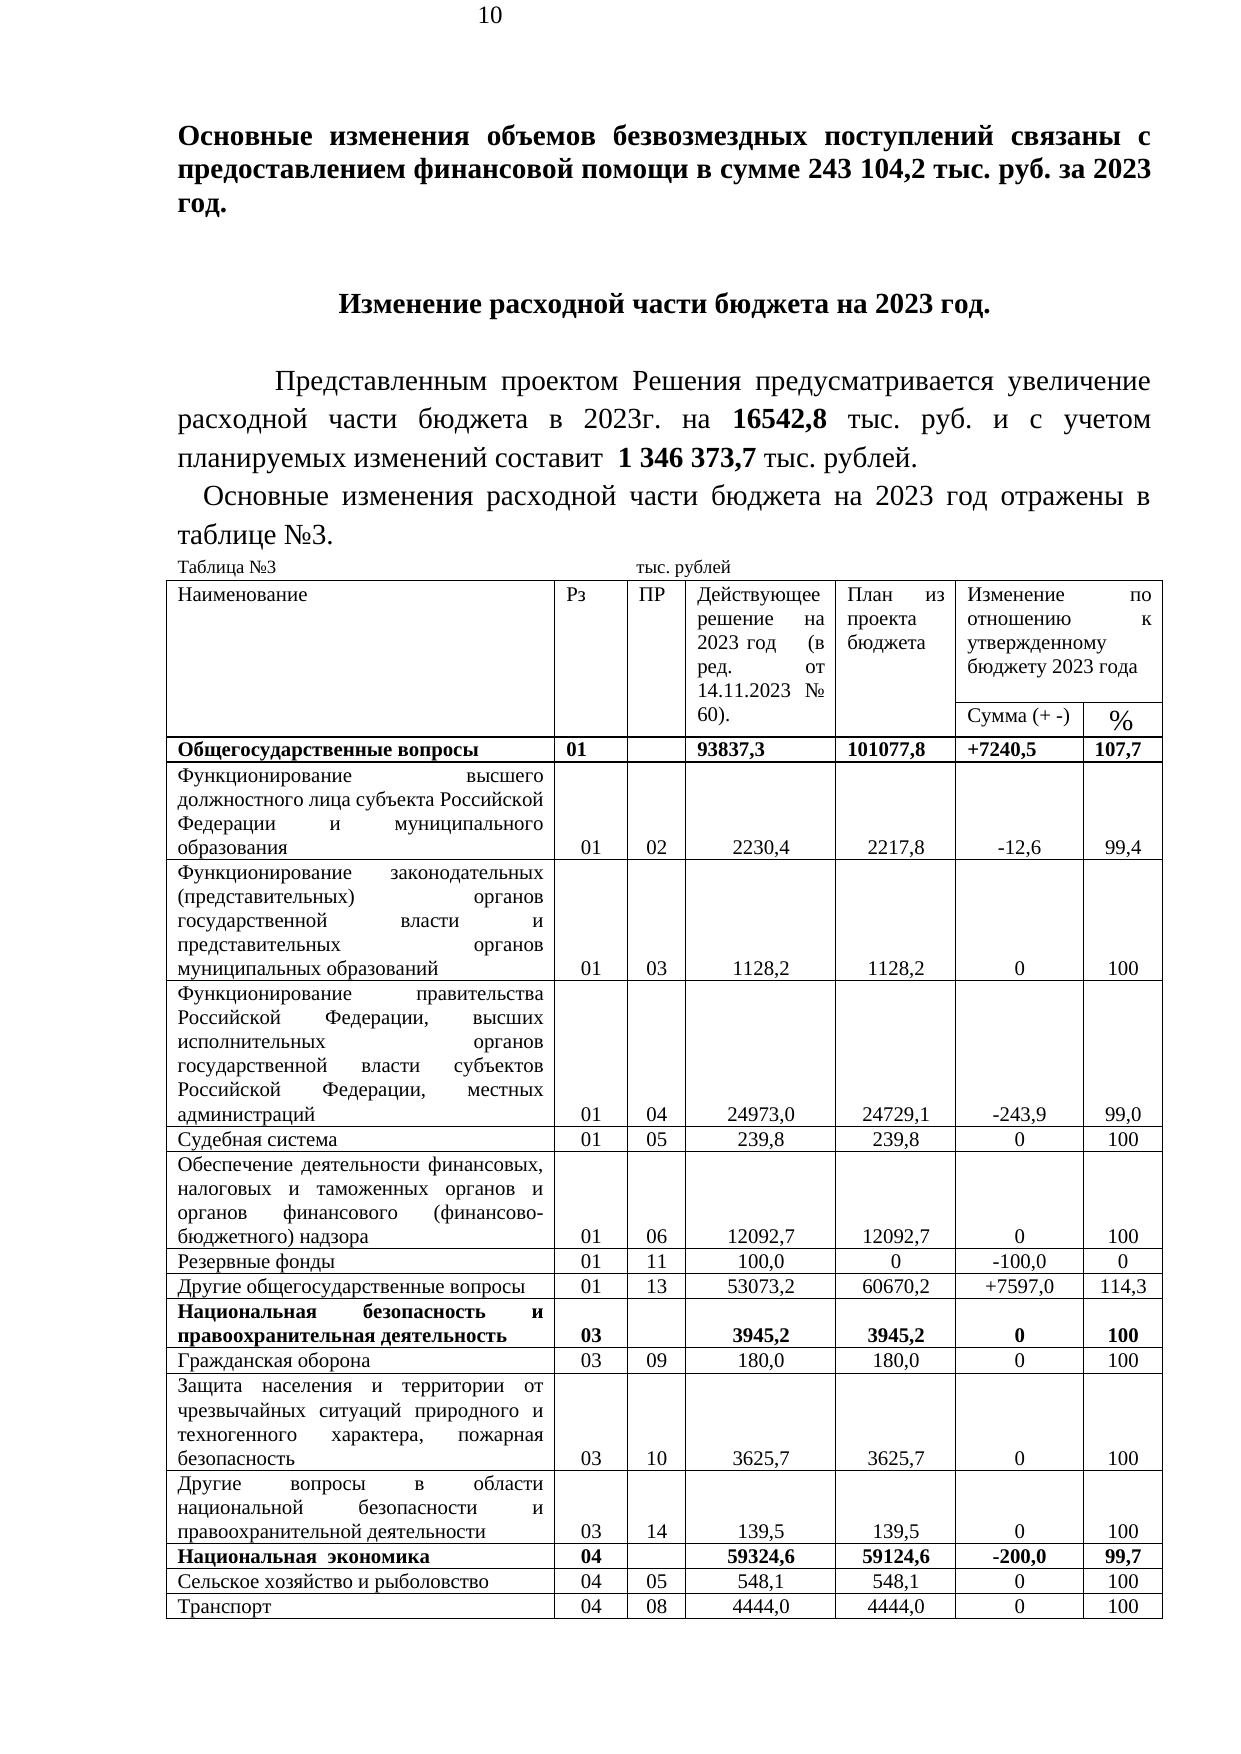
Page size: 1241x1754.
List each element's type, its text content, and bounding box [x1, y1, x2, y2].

table_cell 100 [1084, 1348, 1162, 1372]
table_cell -100,0 [956, 1249, 1083, 1273]
table_cell 08 [628, 1594, 685, 1618]
table_cell 0 [956, 860, 1083, 980]
table_cell 10 [628, 1374, 685, 1470]
table_cell 06 [628, 1152, 685, 1248]
table_cell Функционирование высшего должностного лица субъекта Российской Федерации и муниципального образования [167, 763, 554, 859]
table_cell 107,7 [1084, 738, 1162, 761]
table_cell 0 [956, 1471, 1083, 1543]
table_cell 0 [836, 1249, 955, 1273]
table_cell 99,0 [1084, 981, 1162, 1126]
table_cell 05 [628, 1569, 685, 1593]
table_cell 93837,3 [686, 738, 835, 761]
table_cell 3945,2 [836, 1299, 955, 1347]
table_cell Другие общегосударственные вопросы [167, 1274, 554, 1298]
text Основные изменения расходной части бюджета на 2023 год отражены в таблице №3. [177, 478, 1152, 551]
table_cell Резервные фонды [167, 1249, 554, 1273]
table_cell 01 [555, 860, 627, 980]
table_cell Гражданская оборона [167, 1348, 554, 1372]
table_cell 4444,0 [836, 1594, 955, 1618]
table_cell 180,0 [686, 1348, 835, 1372]
table_cell Национальная безопасность и правоохранительная деятельность [167, 1299, 554, 1347]
table_cell 24973,0 [686, 981, 835, 1126]
table_cell 239,8 [686, 1127, 835, 1151]
table_cell 11 [628, 1249, 685, 1273]
table_cell [628, 1299, 685, 1347]
table_cell 59124,6 [836, 1544, 955, 1568]
table_cell 100 [1084, 1374, 1162, 1470]
table_cell 3625,7 [836, 1374, 955, 1470]
table_cell 01 [555, 981, 627, 1126]
table_cell 04 [555, 1569, 627, 1593]
text Таблица №3 тыс. рублей [177, 556, 1152, 577]
table_cell 239,8 [836, 1127, 955, 1151]
table_cell 09 [628, 1348, 685, 1372]
table_cell 03 [628, 860, 685, 980]
table_cell 139,5 [686, 1471, 835, 1543]
table_header Рз [555, 581, 627, 736]
table_cell 0 [956, 1127, 1083, 1151]
table_cell Судебная система [167, 1127, 554, 1151]
table_cell 01 [555, 738, 627, 761]
table_cell 12092,7 [836, 1152, 955, 1248]
table_cell 12092,7 [686, 1152, 835, 1248]
table_cell 01 [555, 763, 627, 859]
table_cell 04 [555, 1594, 627, 1618]
table_cell 139,5 [836, 1471, 955, 1543]
table_cell 180,0 [836, 1348, 955, 1372]
table_cell Транспорт [167, 1594, 554, 1618]
table_cell 100 [1084, 1152, 1162, 1248]
table_cell 0 [956, 1374, 1083, 1470]
text Основные изменения объемов безвозмездных поступлений связаны с предоставлением финансовой помощи в сумме 243 104,2 тыс. руб. за 2023 год. [177, 118, 1152, 219]
table_cell 0 [956, 1569, 1083, 1593]
table_cell Другие вопросы в области национальной безопасности и правоохранительной деятельности [167, 1471, 554, 1543]
table_cell % [1084, 703, 1162, 736]
table_cell 1128,2 [836, 860, 955, 980]
table_cell +7597,0 [956, 1274, 1083, 1298]
table_cell 24729,1 [836, 981, 955, 1126]
table_cell 100,0 [686, 1249, 835, 1273]
table_cell 60670,2 [836, 1274, 955, 1298]
table_cell 100 [1084, 1594, 1162, 1618]
table_cell 03 [555, 1374, 627, 1470]
table_cell 100 [1084, 1471, 1162, 1543]
table_cell 53073,2 [686, 1274, 835, 1298]
table_cell Общегосударственные вопросы [167, 738, 554, 761]
table_cell 04 [628, 981, 685, 1126]
table_cell 99,4 [1084, 763, 1162, 859]
table_cell 1128,2 [686, 860, 835, 980]
table_cell -200,0 [956, 1544, 1083, 1568]
text Представленным проектом Решения предусматривается увеличение расходной части бюджета в 2023г. на 16542,8 тыс. руб. и с учетом планируемых изменений составит 1 346 373,7 тыс. рублей. [177, 363, 1152, 473]
table_cell 101077,8 [836, 738, 955, 761]
table_cell 548,1 [686, 1569, 835, 1593]
table_cell 01 [555, 1274, 627, 1298]
table_cell 01 [555, 1249, 627, 1273]
table_cell 59324,6 [686, 1544, 835, 1568]
table_cell [628, 1544, 685, 1568]
table_cell Сумма (+ -) [956, 703, 1083, 736]
table_cell Обеспечение деятельности финансовых, налоговых и таможенных органов и органов финансового (финансово-бюджетного) надзора [167, 1152, 554, 1248]
table_header ПР [628, 581, 685, 736]
table_cell 03 [555, 1348, 627, 1372]
table_cell 01 [555, 1127, 627, 1151]
table_cell 05 [628, 1127, 685, 1151]
table_cell 0 [1084, 1249, 1162, 1273]
table_cell [628, 738, 685, 761]
table_cell 3625,7 [686, 1374, 835, 1470]
table_cell 2217,8 [836, 763, 955, 859]
table_cell 03 [555, 1299, 627, 1347]
table_cell Защита населения и территории от чрезвычайных ситуаций природного и техногенного характера, пожарная безопасность [167, 1374, 554, 1470]
table_cell 13 [628, 1274, 685, 1298]
table_cell 0 [956, 1594, 1083, 1618]
table_cell -243,9 [956, 981, 1083, 1126]
table_cell 100 [1084, 1299, 1162, 1347]
table_cell Функционирование законодательных (представительных) органов государственной власти и представительных органов муниципальных образований [167, 860, 554, 980]
table_cell +7240,5 [956, 738, 1083, 761]
table_cell Национальная экономика [167, 1544, 554, 1568]
table_cell 114,3 [1084, 1274, 1162, 1298]
table_header Изменение по отношению к утвержденному бюджету 2023 года [956, 581, 1162, 702]
table_cell 0 [956, 1348, 1083, 1372]
table_cell 548,1 [836, 1569, 955, 1593]
table_cell 4444,0 [686, 1594, 835, 1618]
table_header Наименование [167, 581, 554, 736]
text Изменение расходной части бюджета на 2023 год. [177, 286, 1152, 319]
table_cell 100 [1084, 1127, 1162, 1151]
table_cell 0 [956, 1152, 1083, 1248]
table_header План из проекта бюджета [836, 581, 955, 736]
table_cell 04 [555, 1544, 627, 1568]
table_cell 100 [1084, 1569, 1162, 1593]
table_cell Функционирование правительства Российской Федерации, высших исполнительных органов государственной власти субъектов Российской Федерации, местных администраций [167, 981, 554, 1126]
table_cell 14 [628, 1471, 685, 1543]
table_cell 01 [555, 1152, 627, 1248]
table_cell 03 [555, 1471, 627, 1543]
table_cell 0 [956, 1299, 1083, 1347]
table_cell 99,7 [1084, 1544, 1162, 1568]
table_header Действующее решение на 2023 год (в ред. от 14.11.2023 № 60). [686, 581, 835, 736]
table_cell 02 [628, 763, 685, 859]
table_cell 2230,4 [686, 763, 835, 859]
table_cell Сельское хозяйство и рыболовство [167, 1569, 554, 1593]
table_cell 3945,2 [686, 1299, 835, 1347]
table_cell 100 [1084, 860, 1162, 980]
table_cell -12,6 [956, 763, 1083, 859]
